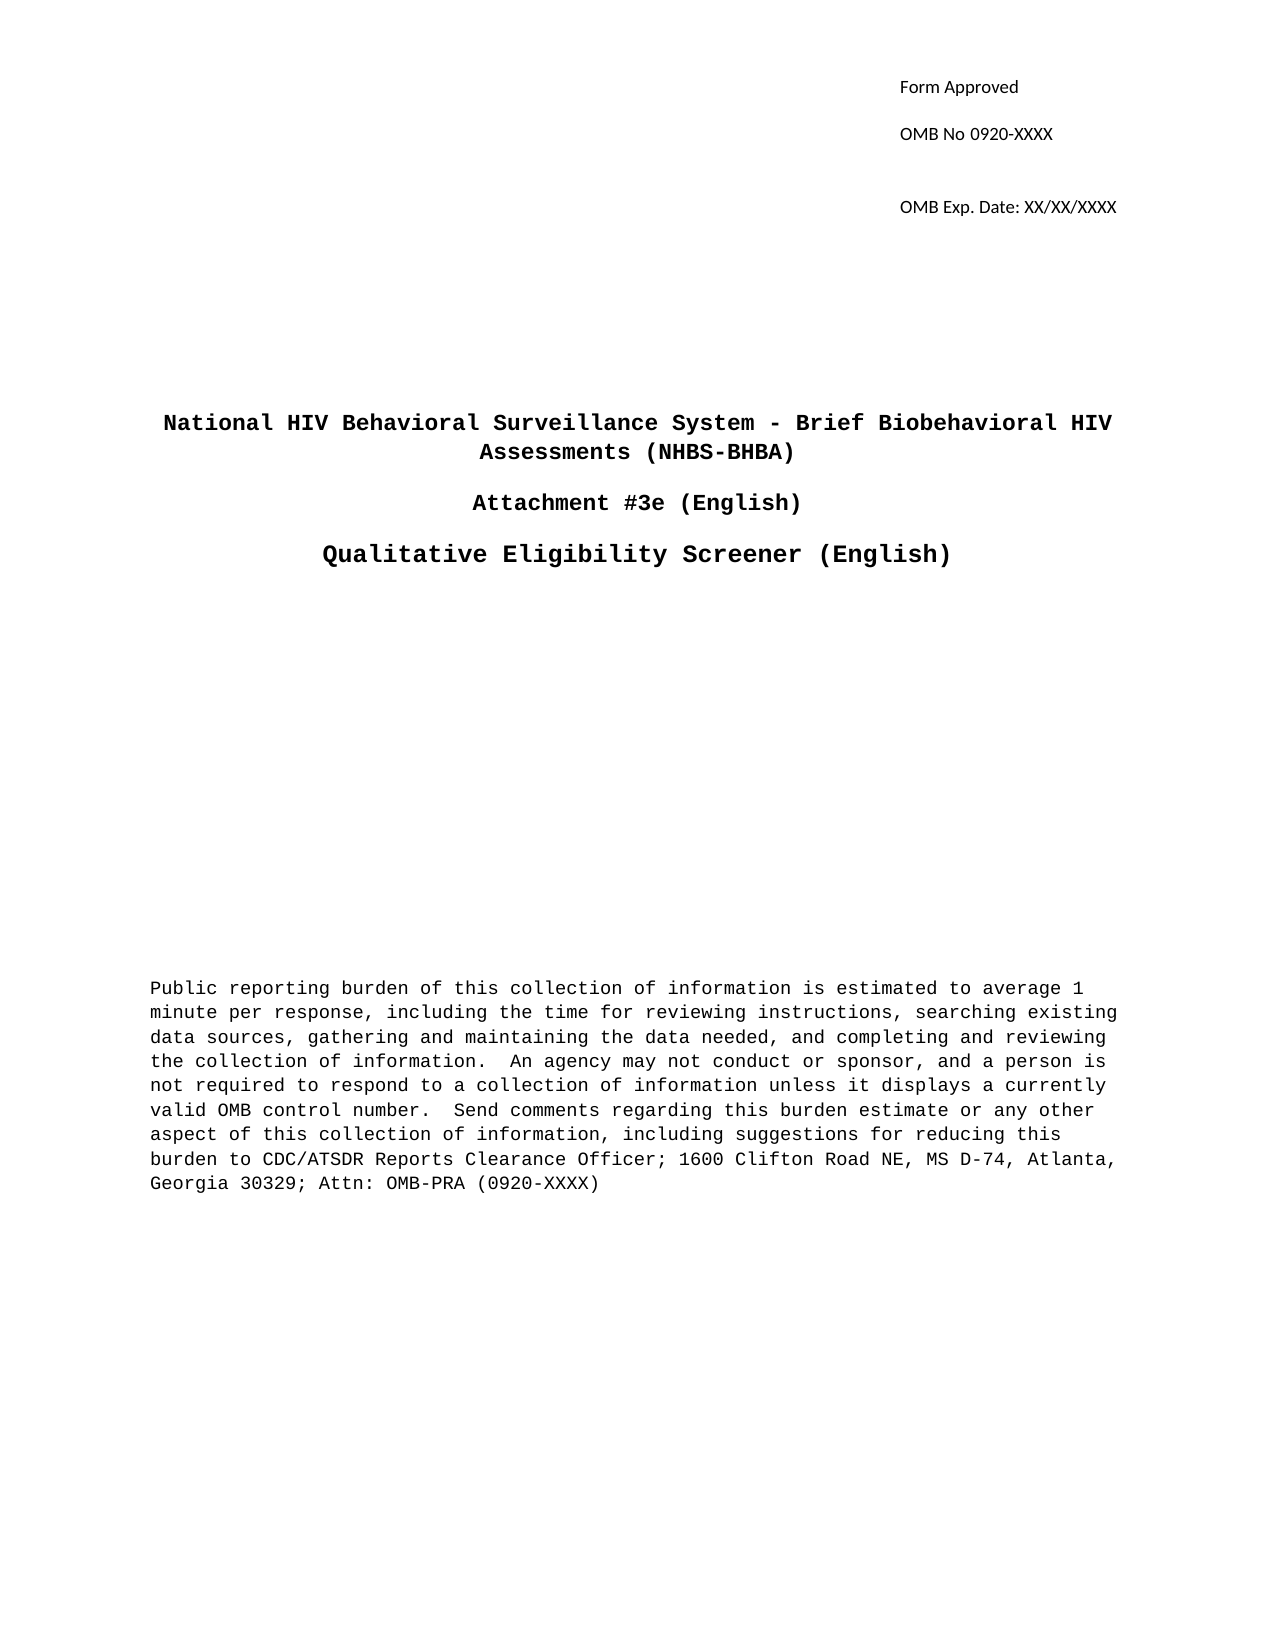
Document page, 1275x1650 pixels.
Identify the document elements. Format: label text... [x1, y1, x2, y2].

text Attachment #3e (English) [150, 491, 1125, 517]
text Public reporting burden of this collection of information is estimated to average 1 minute per response, including the time for reviewing instructions, searching existing data sources, gathering and maintaining the data needed, and completing and reviewing the collection of information. An agency may not conduct or sponsor, and a person is not required to respond to a collection of information unless it displays a currently valid OMB control number. Send comments regarding this burden estimate or any other aspect of this collection of information, including suggestions for reducing this burden to CDC/ATSDR Reports Clearance Officer; 1600 Clifton Road NE, MS D-74, Atlanta, Georgia 30329; Attn: OMB-PRA (0920-XXXX) [150, 979, 1125, 1195]
text Qualitative Eligibility Screener (English) [150, 542, 1125, 570]
text National HIV Behavioral Surveillance System - Brief Biobehavioral HIV Assessments (NHBS-BHBA) [150, 411, 1125, 467]
